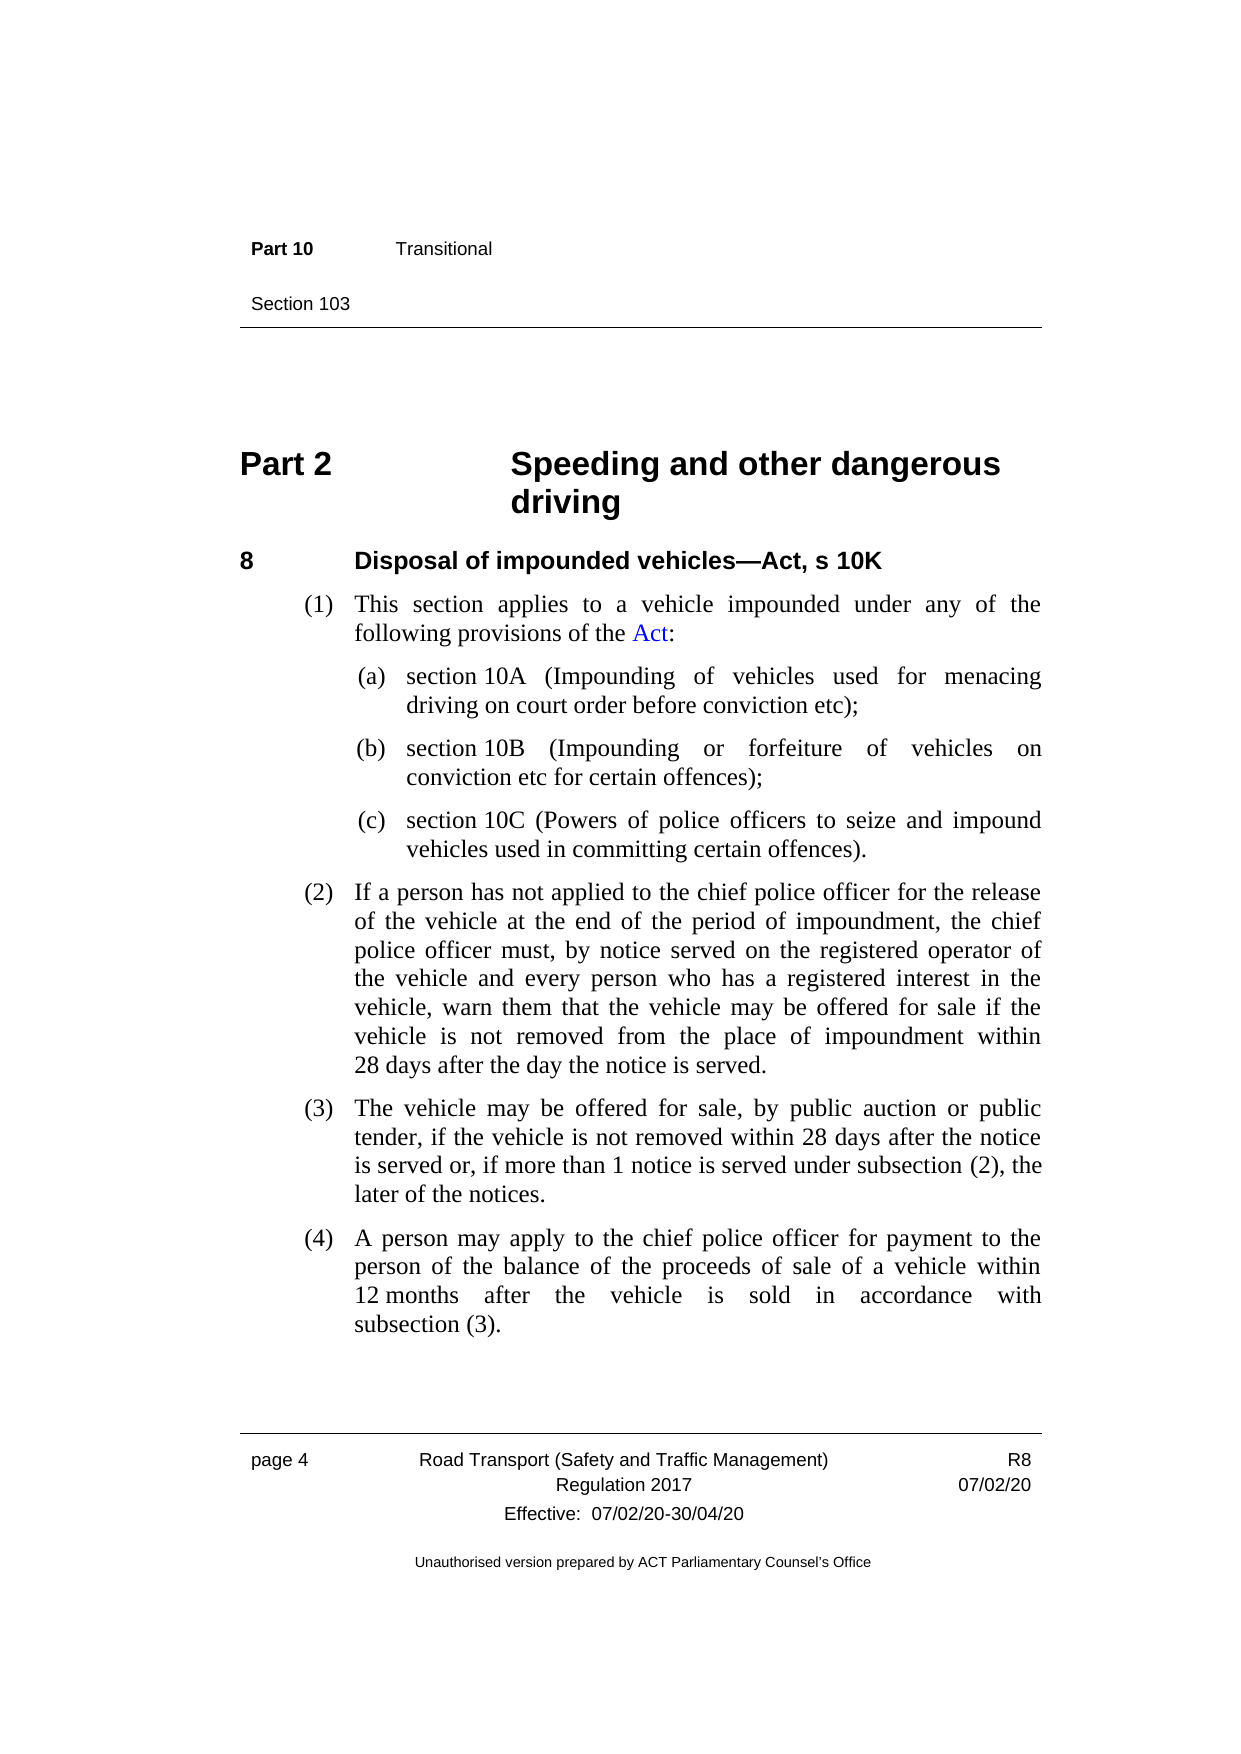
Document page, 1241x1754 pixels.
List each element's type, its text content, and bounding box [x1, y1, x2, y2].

text Part 2 Speeding and other dangerous driving [239, 444, 1042, 521]
text (a) section 10A (Impounding of vehicles used for menacing driving on court order before conviction etc); [239, 661, 1042, 718]
text 8 Disposal of impounded vehicles—Act, s 10K [239, 546, 1042, 574]
text (2) If a person has not applied to the chief police officer for the release of the vehicle at the end of the period of impoundment, the chief police officer must, by notice served on the registered operator of the vehicle and every person who has a registered interest in the vehicle, warn them that the vehicle may be offered for sale if the vehicle is not removed from the place of impoundment within 28 days after the day the notice is served. [239, 877, 1042, 1078]
text (c) section 10C (Powers of police officers to seize and impound vehicles used in committing certain offences). [239, 805, 1042, 863]
text (1) This section applies to a vehicle impounded under any of the following provisions of the Act: [239, 589, 1042, 646]
text (b) section 10B (Impounding or forfeiture of vehicles on conviction etc for certain offences); [239, 733, 1042, 791]
text (4) A person may apply to the chief police officer for payment to the person of the balance of the proceeds of sale of a vehicle within 12 months after the vehicle is sold in accordance with subsection (3). [239, 1223, 1042, 1338]
text (3) The vehicle may be offered for sale, by public auction or public tender, if the vehicle is not removed within 28 days after the notice is served or, if more than 1 notice is served under subsection (2), the later of the notices. [239, 1093, 1042, 1208]
